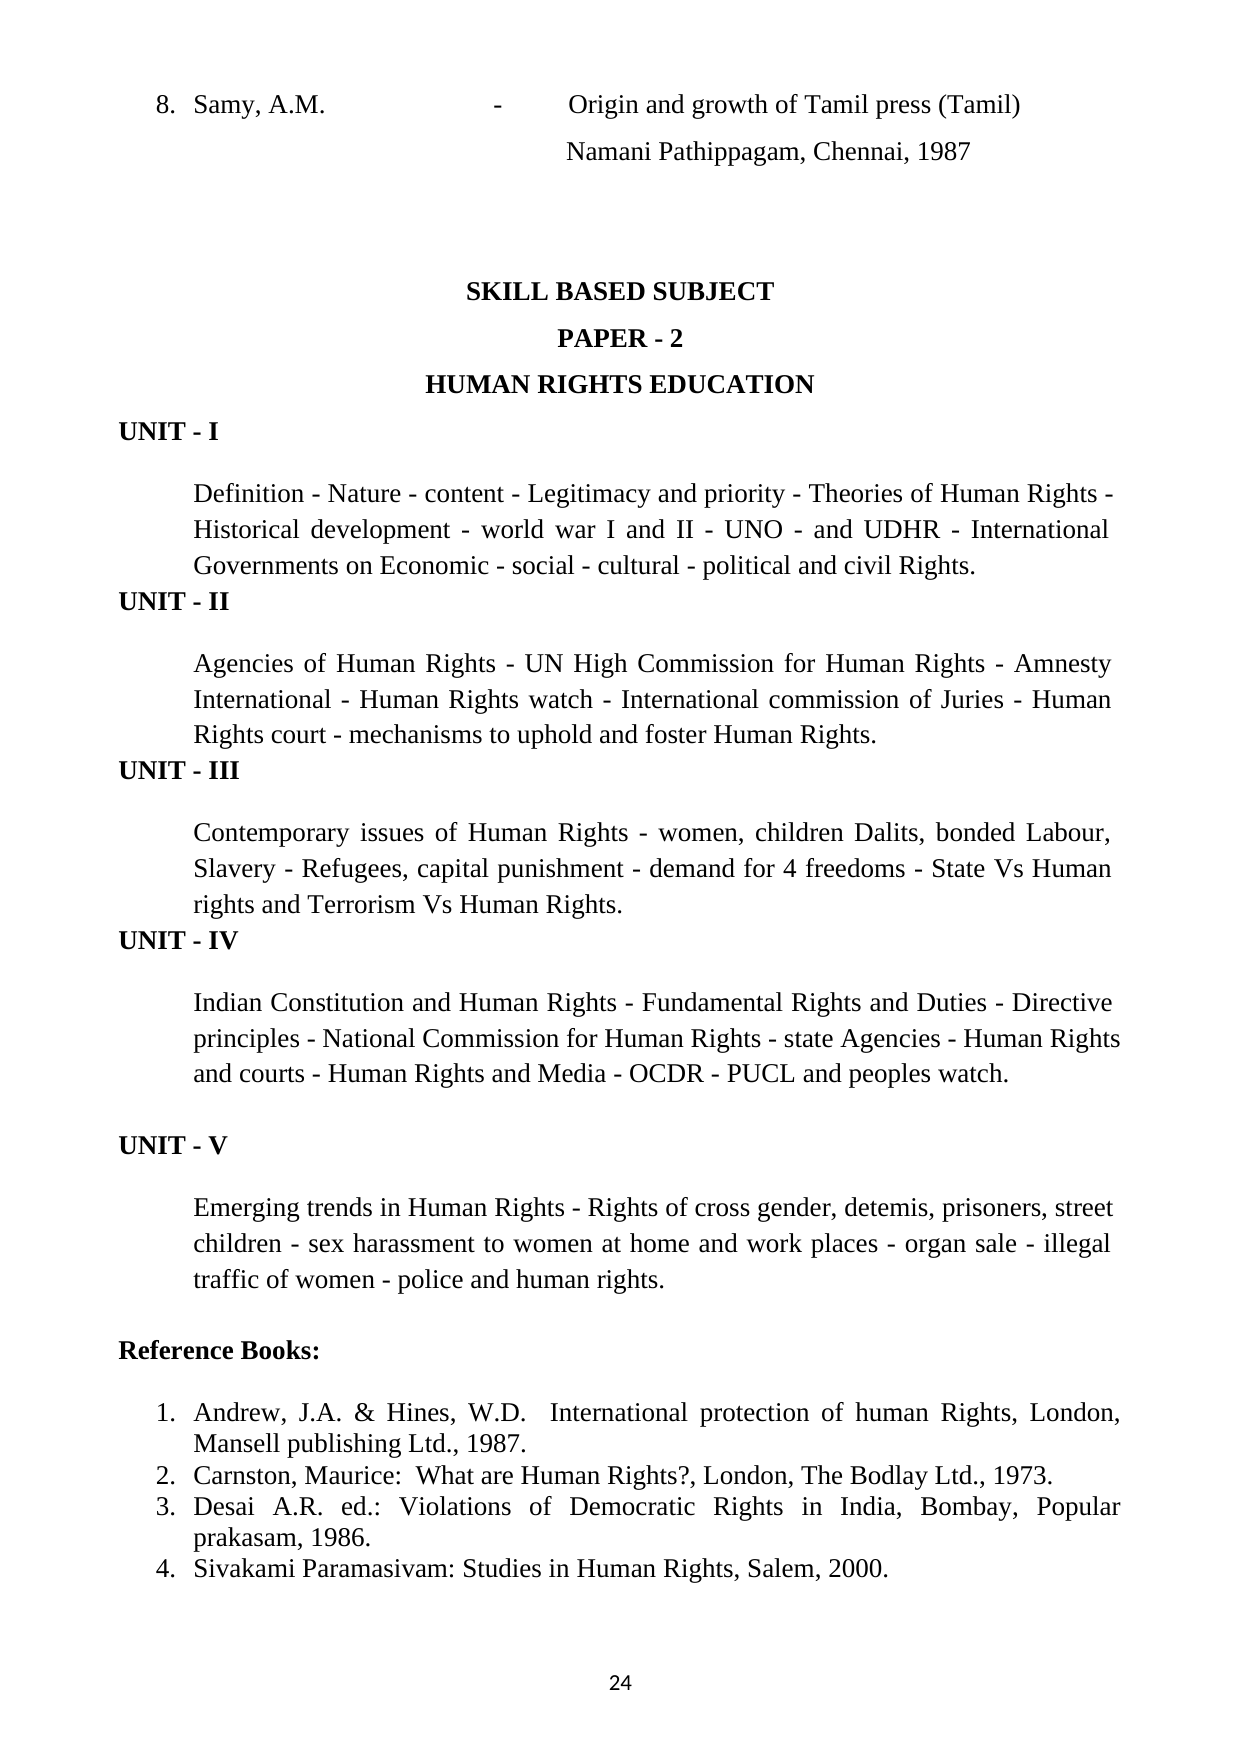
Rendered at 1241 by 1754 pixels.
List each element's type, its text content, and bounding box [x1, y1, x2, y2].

text UNIT - III [118, 754, 1122, 785]
text Namani Pathippagam, Chennai, 1987 [118, 135, 1122, 166]
text Emerging trends in Human Rights - Rights of cross gender, detemis, prisoners, street children - sex harassment to women at home and work places - organ sale - illegal traffic of women - police and human rights. [118, 1191, 1122, 1294]
list Samy, A.M. - Origin and growth of Tamil press (Tamil) [156, 89, 1122, 120]
text UNIT - II [118, 585, 1122, 616]
text PAPER - 2 [118, 322, 1122, 353]
text UNIT - I [118, 415, 1122, 446]
text Agencies of Human Rights - UN High Commission for Human Rights - Amnesty International - Human Rights watch - International commission of Juries - Human Rights court - mechanisms to uphold and foster Human Rights. [118, 647, 1122, 750]
text UNIT - V [118, 1129, 1122, 1160]
text Reference Books: [118, 1334, 1122, 1365]
text Indian Constitution and Human Rights - Fundamental Rights and Duties - Directive principles - National Commission for Human Rights - state Agencies - Human Rights and courts - Human Rights and Media - OCDR - PUCL and peoples watch. [118, 986, 1122, 1089]
list Desai A.R. ed.: Violations of Democratic Rights in India, Bombay, Popular prakasam, 1986. [156, 1490, 1122, 1552]
text Contemporary issues of Human Rights - women, children Dalits, bonded Labour, Slavery - Refugees, capital punishment - demand for 4 freedoms - State Vs Human rights and Terrorism Vs Human Rights. [118, 817, 1122, 919]
list Andrew, J.A. & Hines, W.D. International protection of human Rights, London, Mansell publishing Ltd., 1987. [156, 1396, 1122, 1459]
list Carnston, Maurice: What are Human Rights?, London, The Bodlay Ltd., 1973. [156, 1459, 1122, 1490]
text Definition - Nature - content - Legitimacy and priority - Theories of Human Rights - Historical development - world war I and II - UNO - and UDHR - International Governments on Economic - social - cultural - political and civil Rights. [118, 478, 1122, 580]
text SKILL BASED SUBJECT [118, 275, 1122, 306]
text HUMAN RIGHTS EDUCATION [118, 369, 1122, 400]
text UNIT - IV [118, 924, 1122, 955]
list Sivakami Paramasivam: Studies in Human Rights, Salem, 2000. [156, 1552, 1122, 1583]
